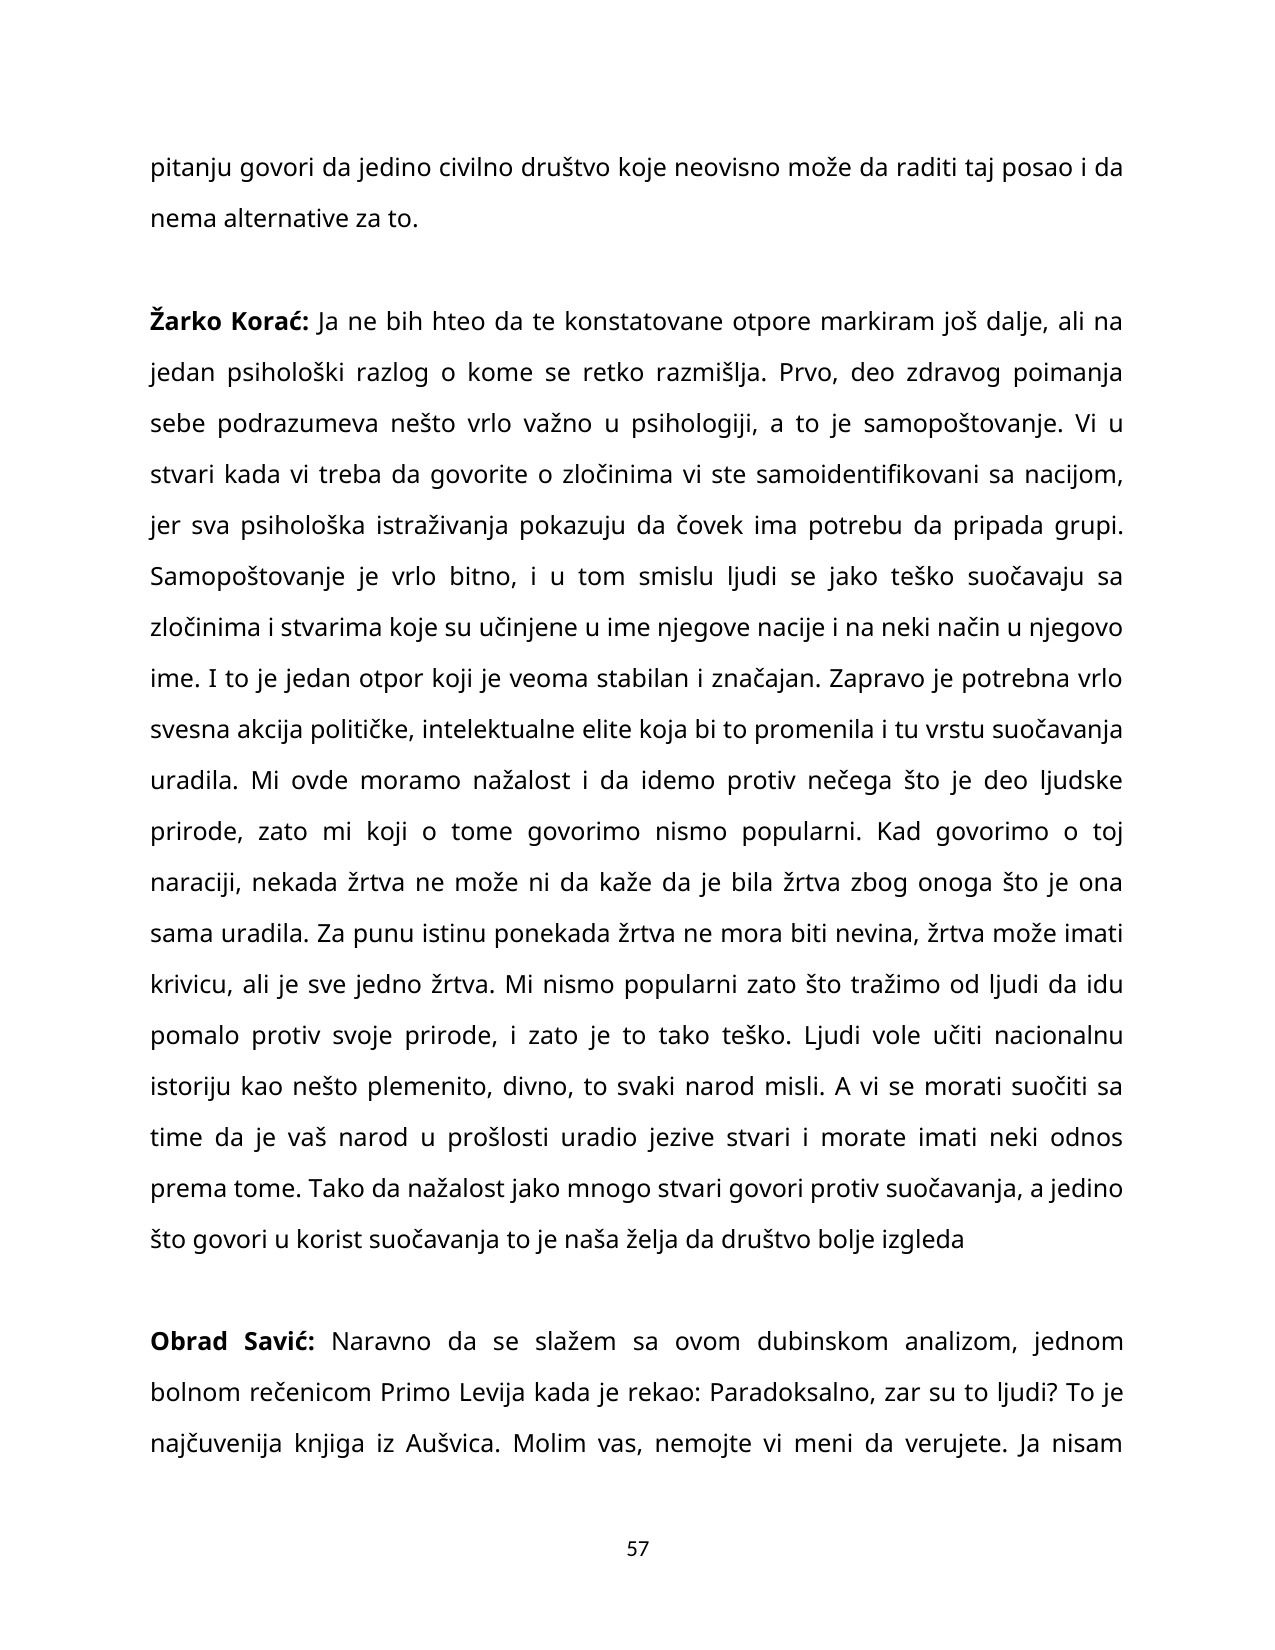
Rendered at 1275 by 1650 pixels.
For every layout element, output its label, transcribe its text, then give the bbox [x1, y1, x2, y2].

text Žarko Korać: Ja ne bih hteo da te konstatovane otpore markiram još dalje, ali na jedan psihološki razlog o kome se retko razmišlja. Prvo, deo zdravog poimanja sebe podrazumeva nešto vrlo važno u psihologiji, a to je samopoštovanje. Vi u stvari kada vi treba da govorite o zločinima vi ste samoidentifikovani sa nacijom, jer sva psihološka istraživanja pokazuju da čovek ima potrebu da pripada grupi. Samopoštovanje je vrlo bitno, i u tom smislu ljudi se jako teško suočavaju sa zločinima i stvarima koje su učinjene u ime njegove nacije i na neki način u njegovo ime. I to je jedan otpor koji je veoma stabilan i značajan. Zapravo je potrebna vrlo svesna akcija političke, intelektualne elite koja bi to promenila i tu vrstu suočavanja uradila. Mi ovde moramo nažalost i da idemo protiv nečega što je deo ljudske prirode, zato mi koji o tome govorimo nismo popularni. Kad govorimo o toj naraciji, nekada žrtva ne može ni da kaže da je bila žrtva zbog onoga što je ona sama uradila. Za punu istinu ponekada žrtva ne mora biti nevina, žrtva može imati krivicu, ali je sve jedno žrtva. Mi nismo popularni zato što tražimo od ljudi da idu pomalo protiv svoje prirode, i zato je to tako teško. Ljudi vole učiti nacionalnu istoriju kao nešto plemenito, divno, to svaki narod misli. A vi se morati suočiti sa time da je vaš narod u prošlosti uradio jezive stvari i morate imati neki odnos prema tome. Tako da nažalost jako mnogo stvari govori protiv suočavanja, a jedino što govori u korist suočavanja to je naša želja da društvo bolje izgleda [150, 303, 1125, 1256]
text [150, 1324, 1125, 1460]
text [150, 150, 1125, 235]
